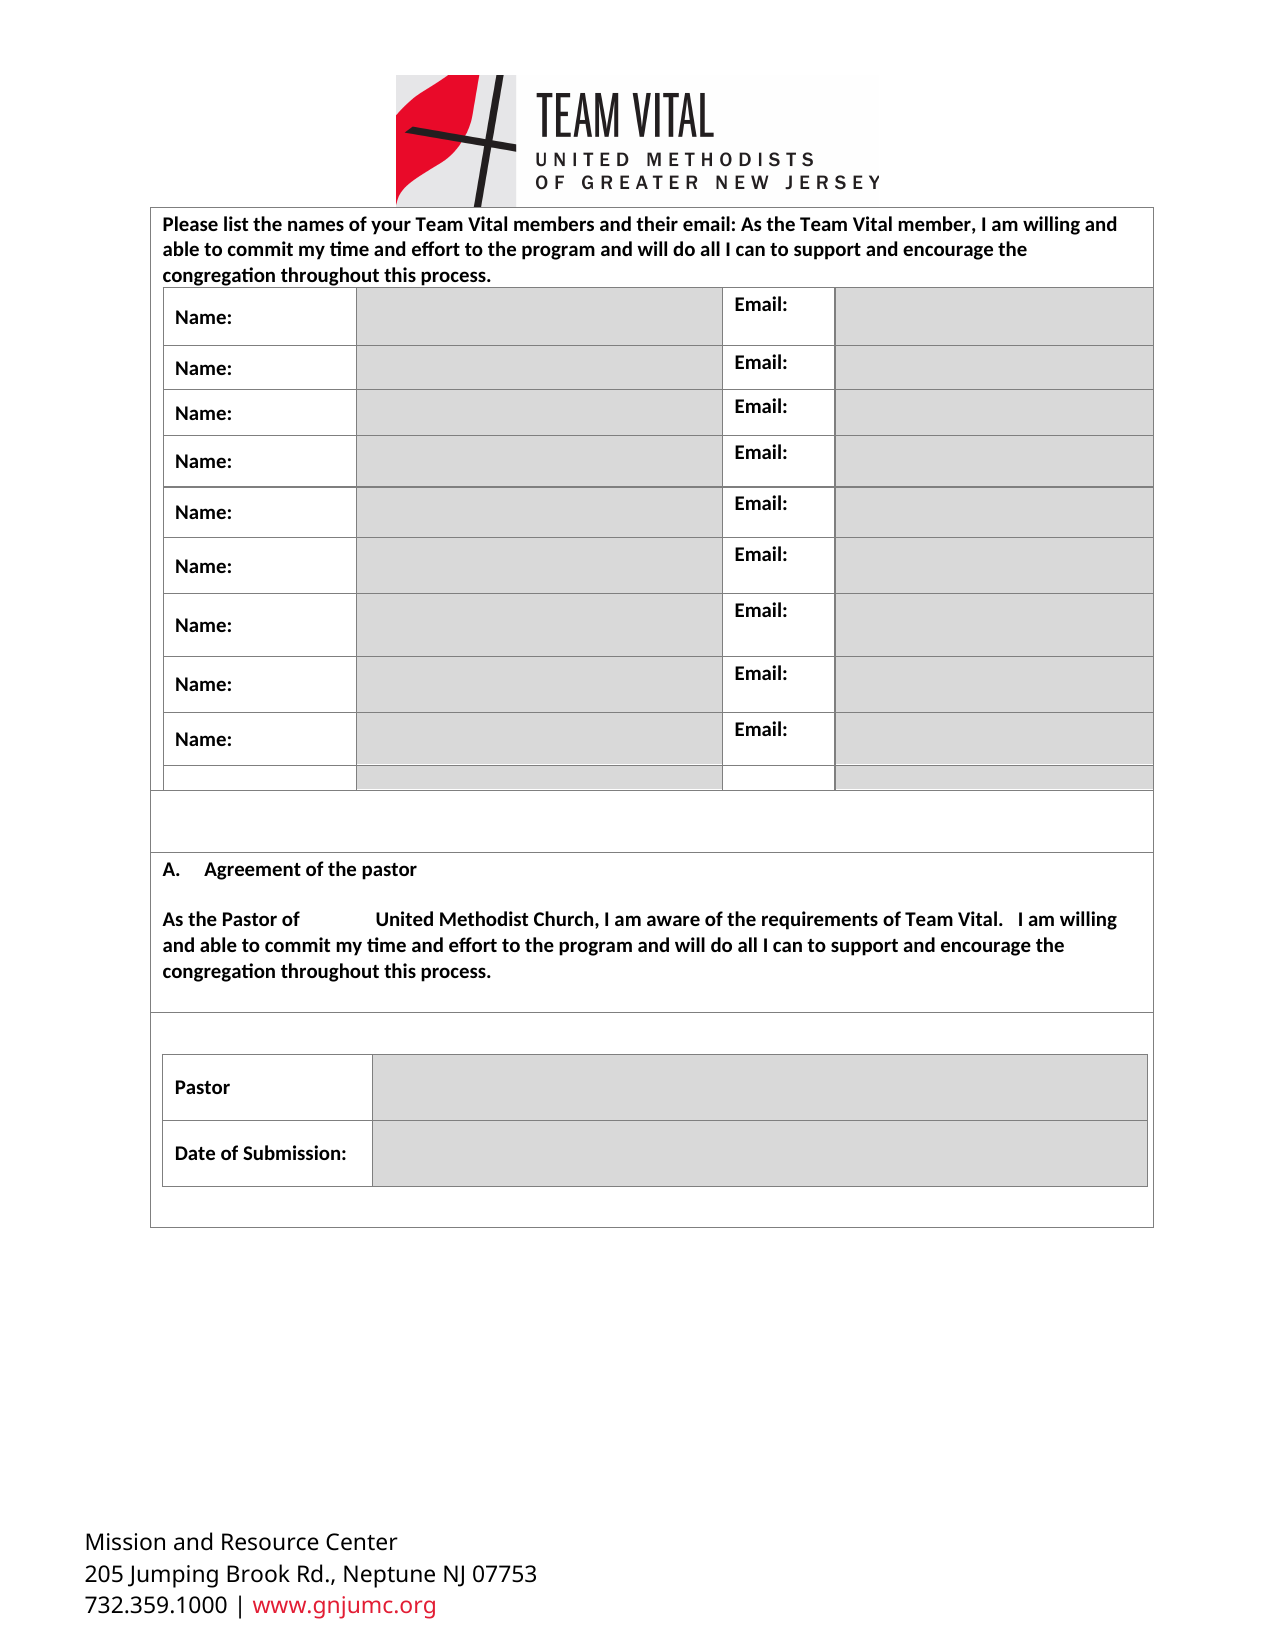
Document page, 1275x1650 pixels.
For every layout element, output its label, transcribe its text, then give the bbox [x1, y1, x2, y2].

picture [396, 75, 879, 207]
table_cell A. Agreement of the pastor As the Pastor of United Methodist Church, I am aware of the requirements of Team Vital. I am willing and able to commit my time and effort to the program and will do all I can to support and encourage the congregation throughout this process. [151, 853, 1153, 1012]
table_cell Please list the names of your Team Vital members and their email: As the Team Vital member, I am willing and able to commit my time and effort to the program and will do all I can to support and encourage the congregation throughout this process. [151, 208, 1153, 789]
table_cell [151, 1013, 1153, 1227]
table_cell [151, 791, 1153, 852]
